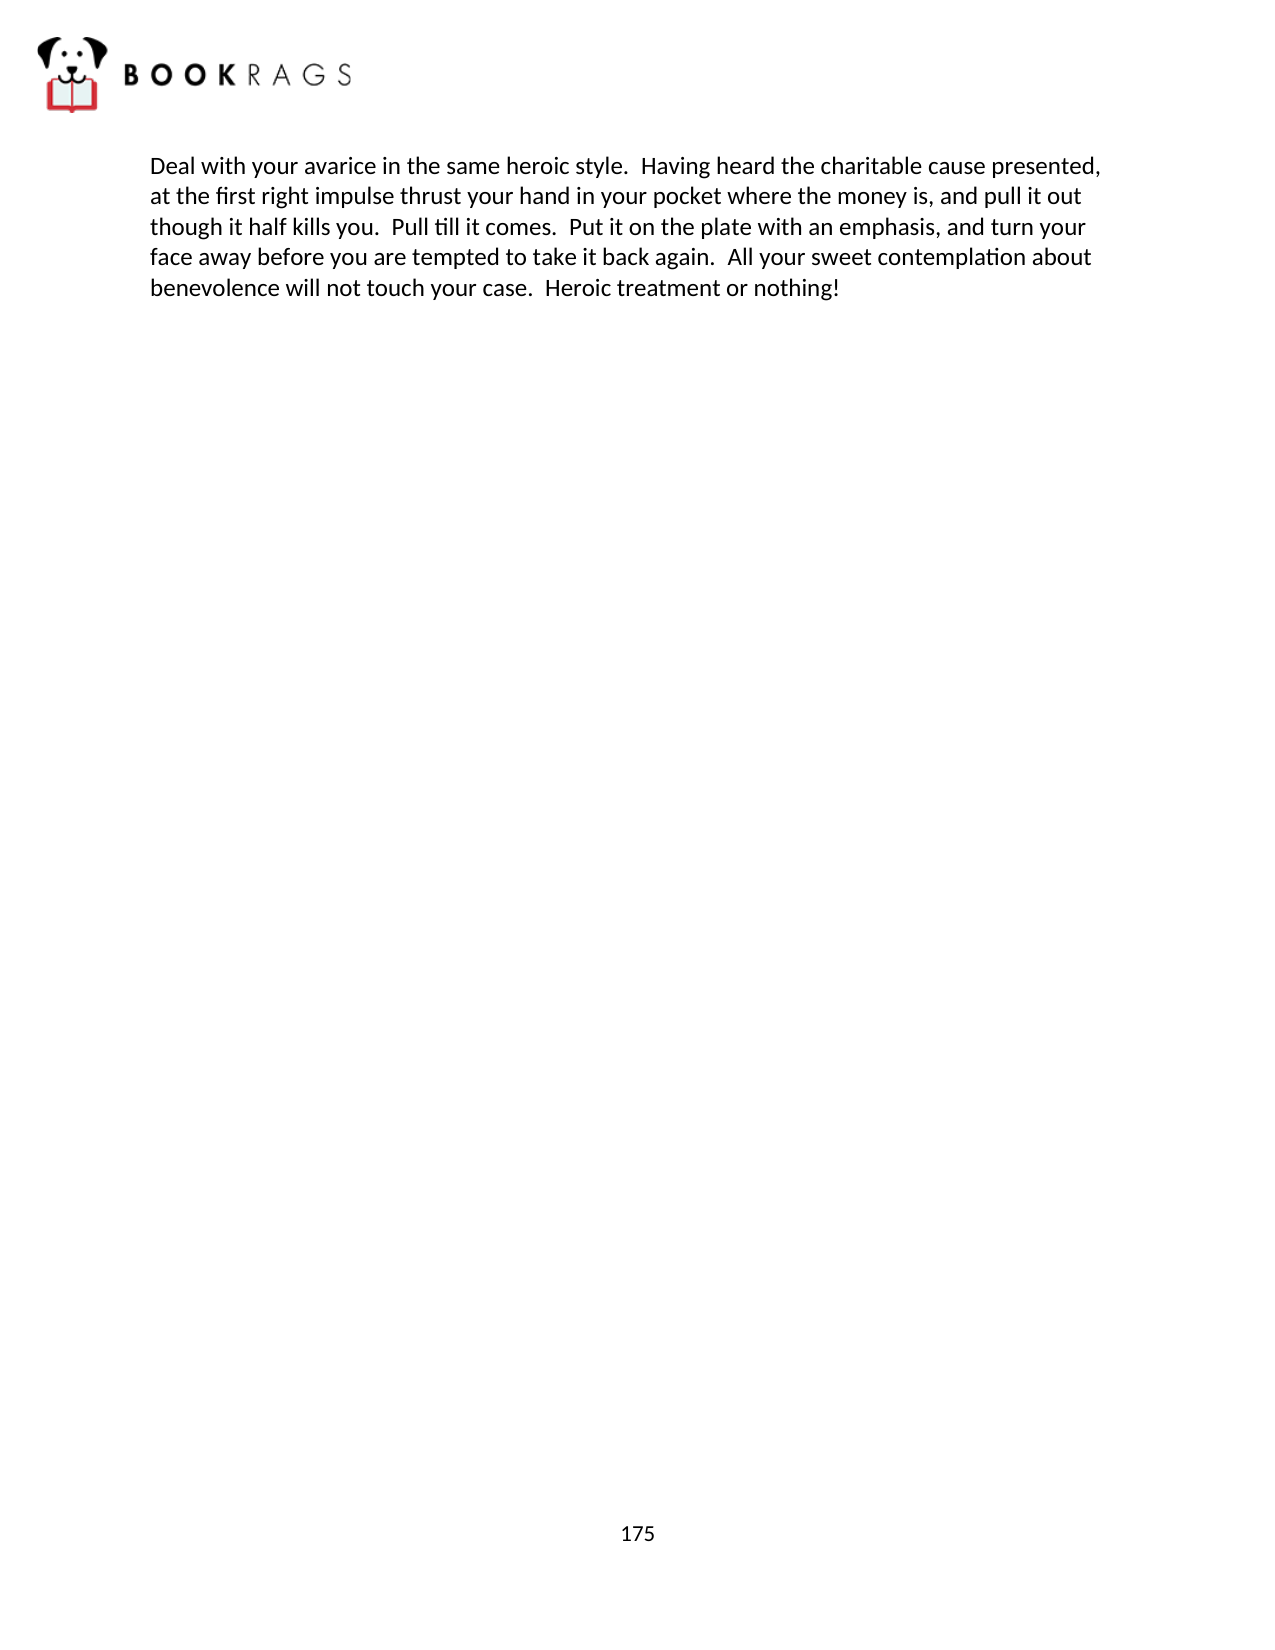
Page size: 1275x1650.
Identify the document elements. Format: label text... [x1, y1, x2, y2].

picture [37, 37, 351, 113]
text Deal with your avarice in the same heroic style. Having heard the charitable cause presented, at the first right impulse thrust your hand in your pocket where the money is, and pull it out though it half kills you. Pull till it comes. Put it on the plate with an emphasis, and turn your face away before you are tempted to take it back again. All your sweet contemplation about benevolence will not touch your case. Heroic treatment or nothing! [150, 150, 1125, 303]
